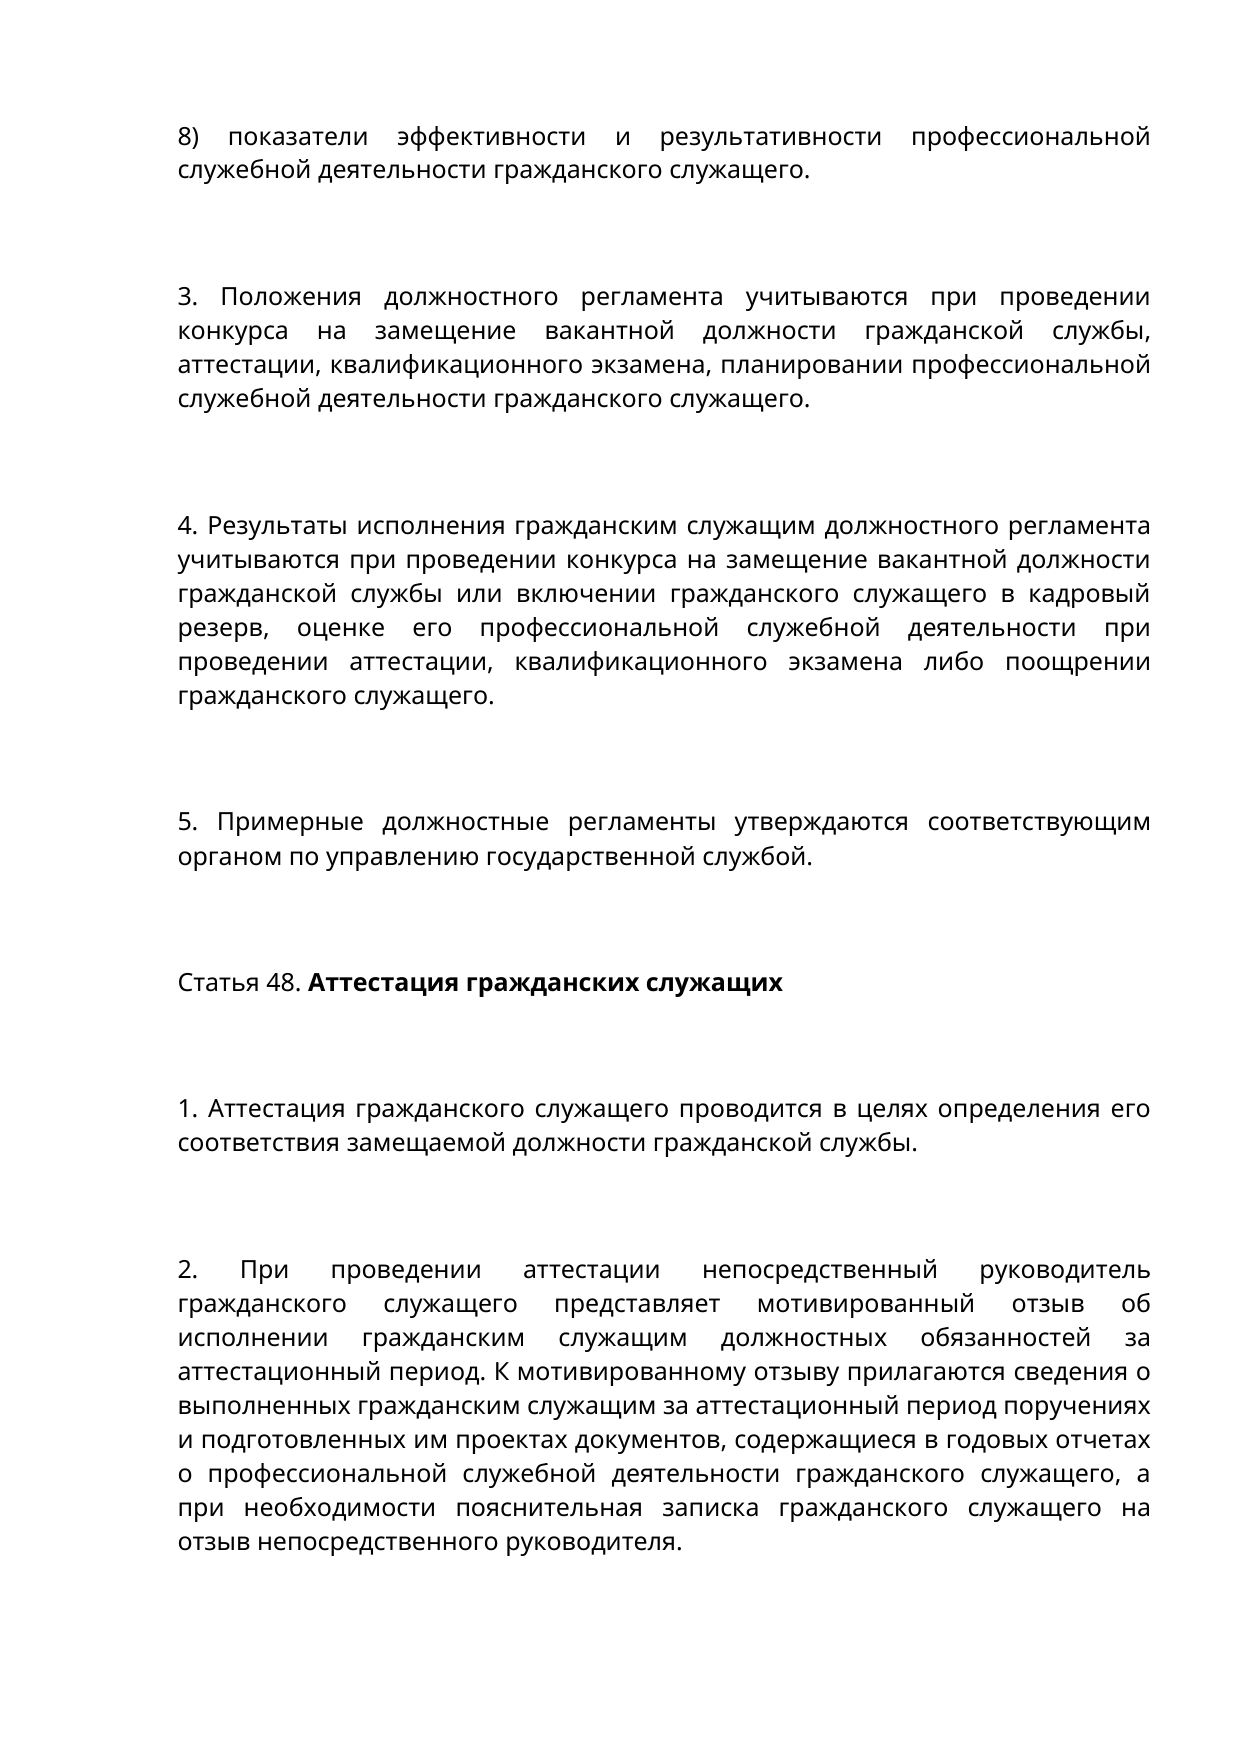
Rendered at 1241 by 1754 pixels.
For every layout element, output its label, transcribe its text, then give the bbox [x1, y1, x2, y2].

text 5. Примерные должностные регламенты утверждаются соответствующим органом по управлению государственной службой. [177, 804, 1152, 872]
text 3. Положения должностного регламента учитываются при проведении конкурса на замещение вакантной должности гражданской службы, аттестации, квалификационного экзамена, планировании профессиональной служебной деятельности гражданского служащего. [177, 279, 1152, 415]
text 4. Результаты исполнения гражданским служащим должностного регламента учитываются при проведении конкурса на замещение вакантной должности гражданской службы или включении гражданского служащего в кадровый резерв, оценке его профессиональной служебной деятельности при проведении аттестации, квалификационного экзамена либо поощрении гражданского служащего. [177, 507, 1152, 712]
text 2. При проведении аттестации непосредственный руководитель гражданского служащего представляет мотивированный отзыв об исполнении гражданским служащим должностных обязанностей за аттестационный период. К мотивированному отзыву прилагаются сведения о выполненных гражданским служащим за аттестационный период поручениях и подготовленных им проектах документов, содержащиеся в годовых отчетах о профессиональной служебной деятельности гражданского служащего, а при необходимости пояснительная записка гражданского служащего на отзыв непосредственного руководителя. [177, 1252, 1152, 1558]
text 8) показатели эффективности и результативности профессиональной служебной деятельности гражданского служащего. [177, 118, 1152, 186]
text 1. Аттестация гражданского служащего проводится в целях определения его соответствия замещаемой должности гражданской службы. [177, 1091, 1152, 1159]
text Статья 48. Аттестация гражданских служащих [177, 964, 1152, 999]
